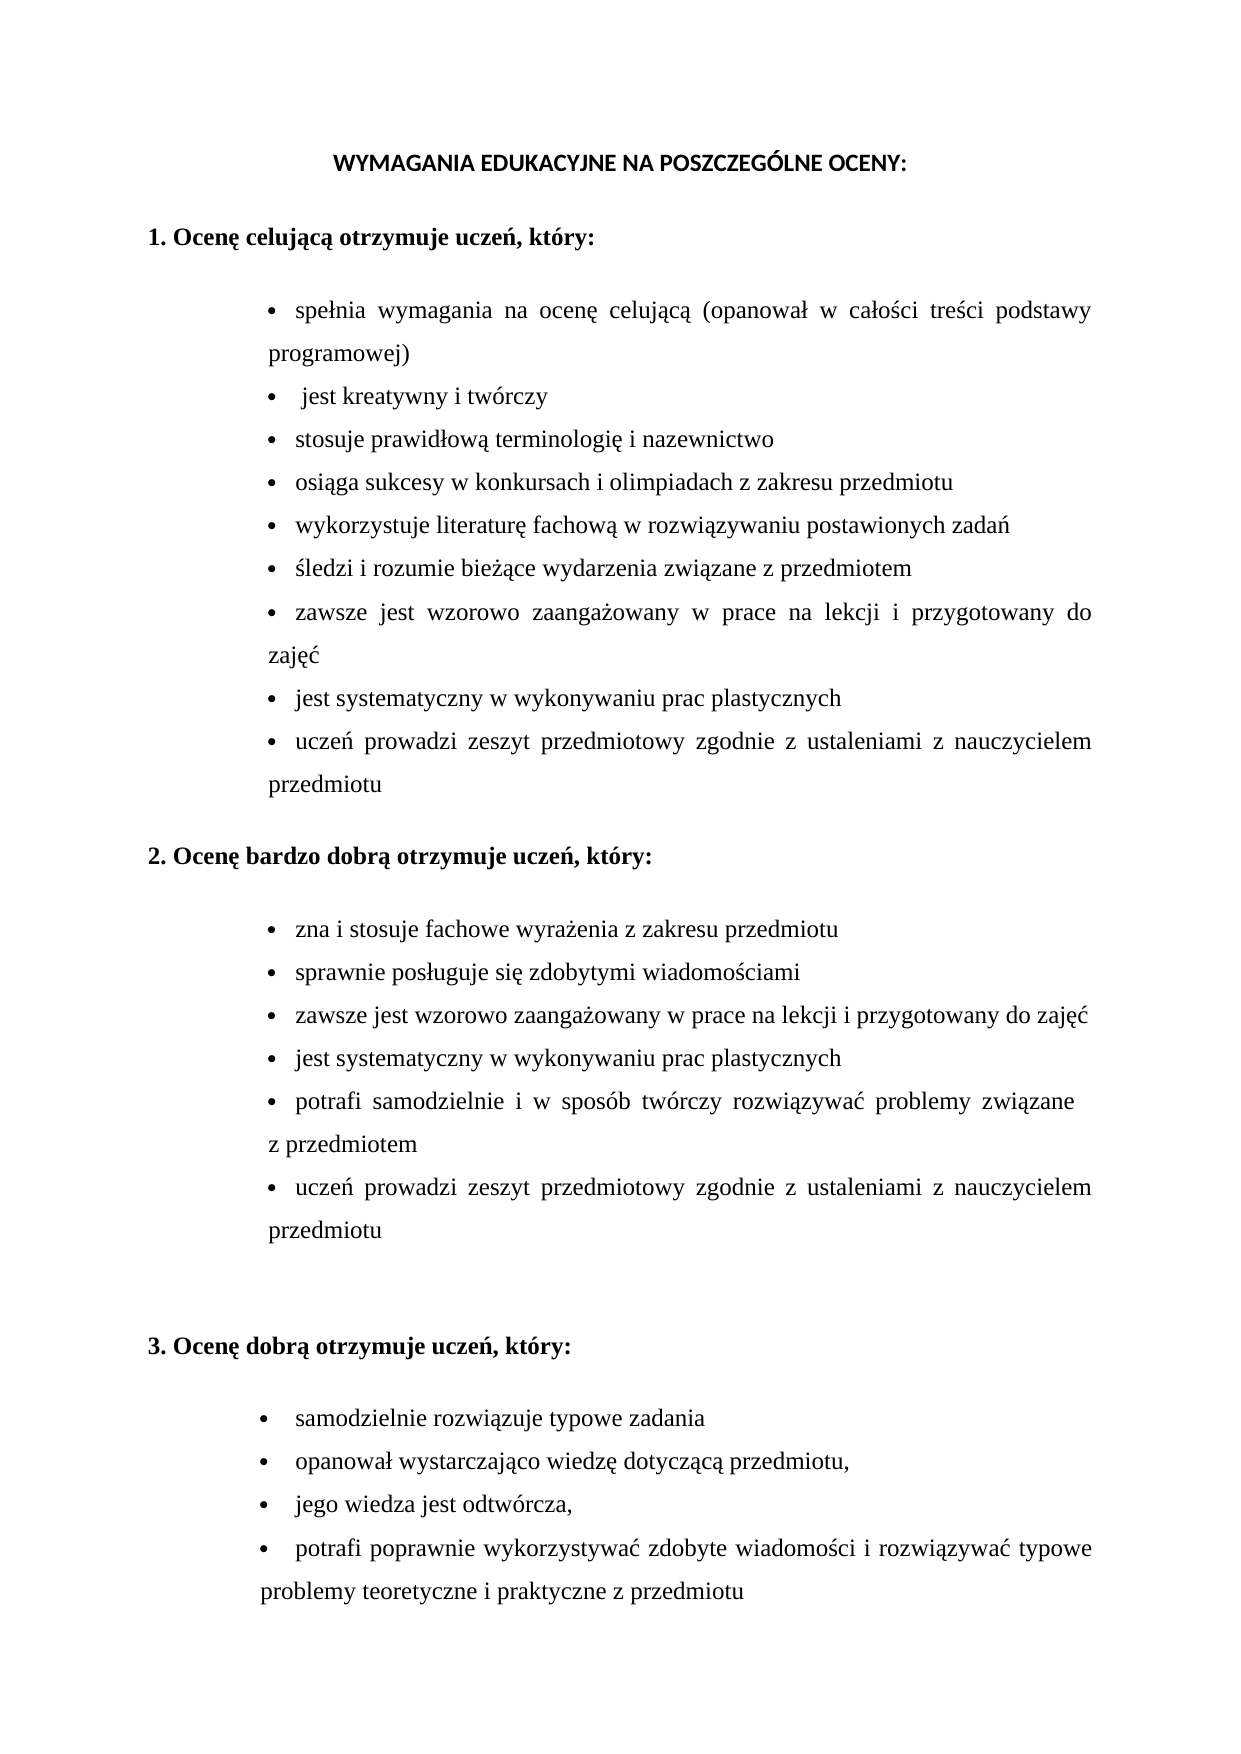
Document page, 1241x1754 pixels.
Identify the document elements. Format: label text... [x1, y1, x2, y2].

list uczeń prowadzi zeszyt przedmiotowy zgodnie z ustaleniami z nauczycielem przedmiotu [268, 726, 1093, 798]
list osiąga sukcesy w konkursach i olimpiadach z zakresu przedmiotu [268, 467, 1093, 496]
list wykorzystuje literaturę fachową w rozwiązywaniu postawionych zadań [268, 510, 1093, 539]
list samodzielnie rozwiązuje typowe zadania [260, 1403, 1093, 1432]
list zawsze jest wzorowo zaangażowany w prace na lekcji i przygotowany do zajęć [268, 1000, 1093, 1029]
list jego wiedza jest odtwórcza, [260, 1489, 1093, 1518]
list uczeń prowadzi zeszyt przedmiotowy zgodnie z ustaleniami z nauczycielem przedmiotu [268, 1172, 1093, 1244]
list śledzi i rozumie bieżące wydarzenia związane z przedmiotem [268, 553, 1093, 582]
text 1. Ocenę celującą otrzymuje uczeń, który: [148, 222, 1093, 251]
text 3. Ocenę dobrą otrzymuje uczeń, który: [148, 1331, 1093, 1360]
list sprawnie posługuje się zdobytymi wiadomościami [268, 957, 1093, 986]
list zawsze jest wzorowo zaangażowany w prace na lekcji i przygotowany do zajęć [268, 597, 1093, 668]
list opanował wystarczająco wiedzę dotyczącą przedmiotu, [260, 1446, 1093, 1475]
text 2. Ocenę bardzo dobrą otrzymuje uczeń, który: [148, 841, 1093, 870]
list spełnia wymagania na ocenę celującą (opanował w całości treści podstawy programowej) [268, 295, 1093, 367]
text WYMAGANIA EDUKACYJNE NA POSZCZEGÓLNE OCENY: [148, 148, 1093, 178]
list stosuje prawidłową terminologię i nazewnictwo [268, 424, 1093, 453]
list potrafi samodzielnie i w sposób twórczy rozwiązywać problemy związane z przedmiotem [268, 1086, 1093, 1158]
list jest kreatywny i twórczy [268, 381, 1093, 410]
list potrafi poprawnie wykorzystywać zdobyte wiadomości i rozwiązywać typowe problemy teoretyczne i praktyczne z przedmiotu [260, 1533, 1093, 1604]
list zna i stosuje fachowe wyrażenia z zakresu przedmiotu [268, 914, 1093, 942]
list jest systematyczny w wykonywaniu prac plastycznych [268, 683, 1093, 712]
list jest systematyczny w wykonywaniu prac plastycznych [268, 1043, 1093, 1072]
